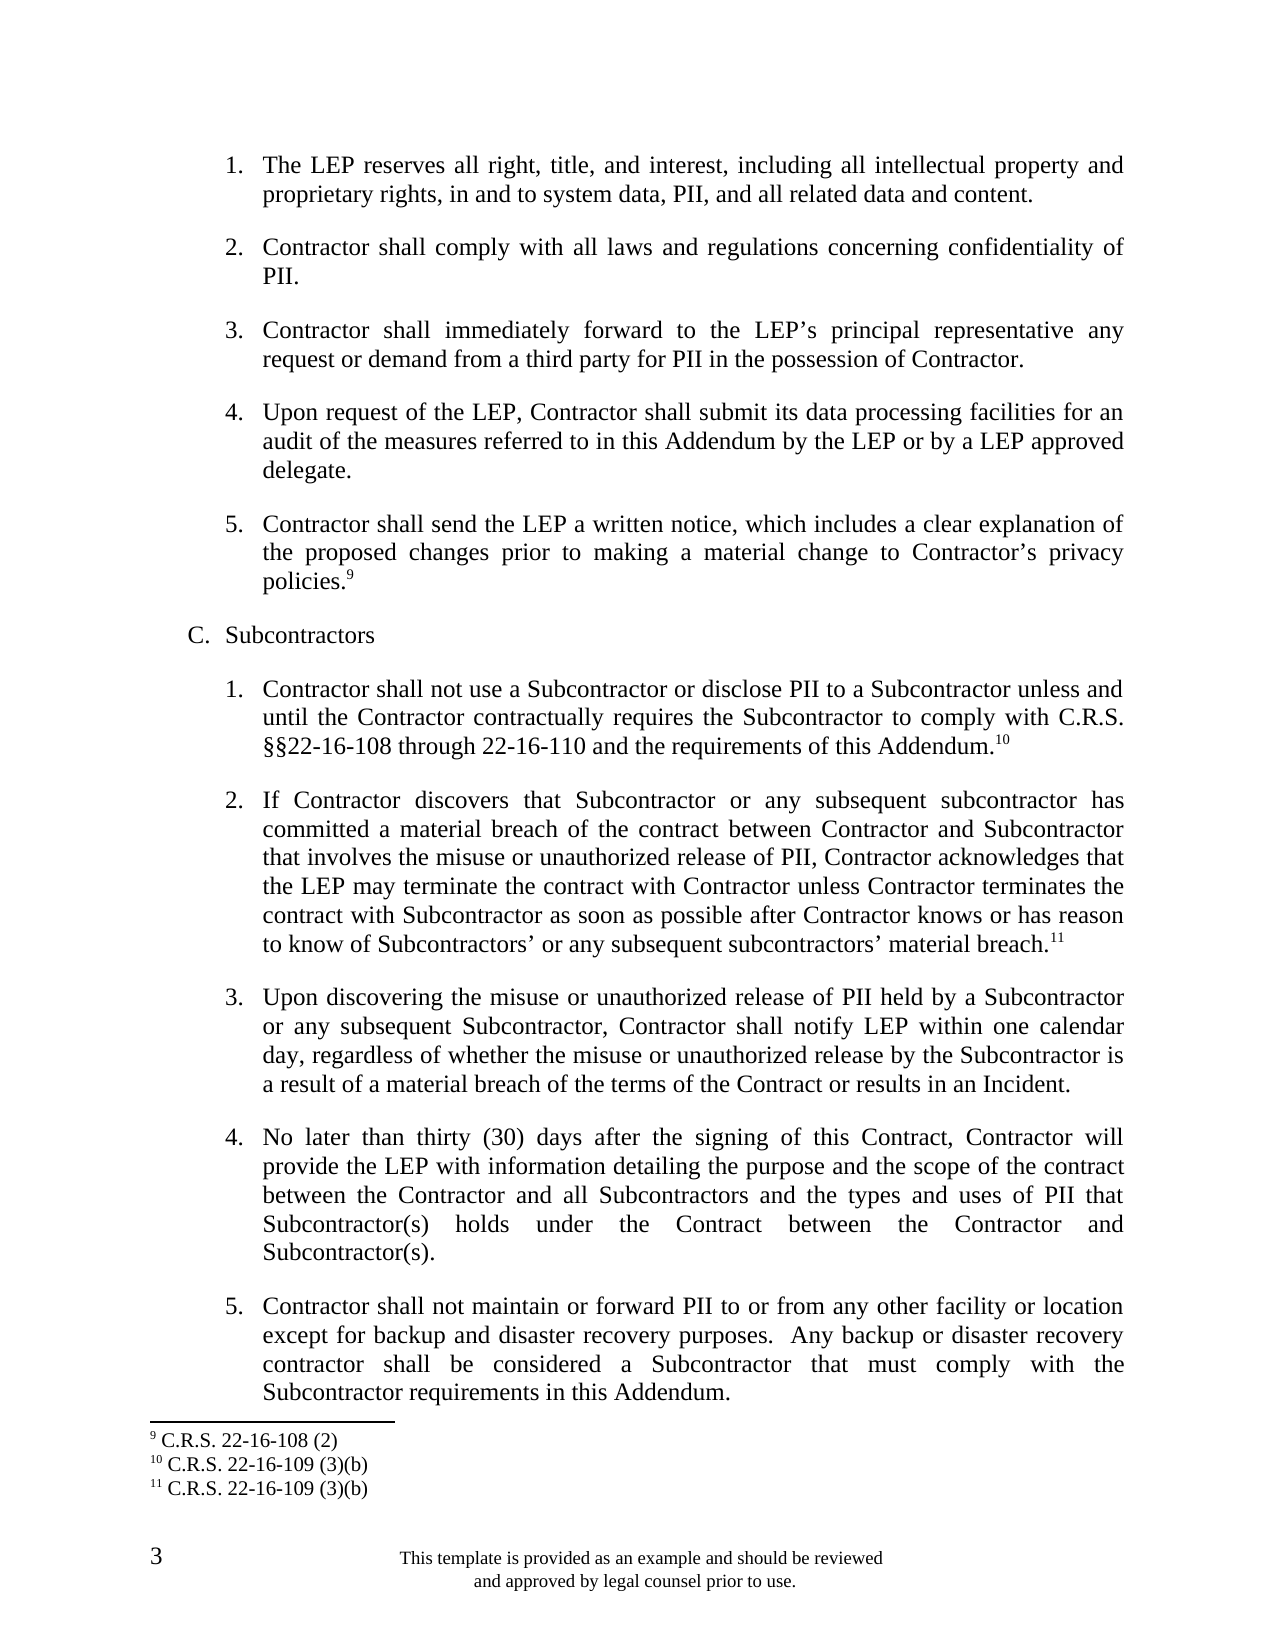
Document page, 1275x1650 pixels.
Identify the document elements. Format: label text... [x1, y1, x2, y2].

list No later than thirty (30) days after the signing of this Contract, Contractor will provide the LEP with information detailing the purpose and the scope of the contract between the Contractor and all Subcontractors and the types and uses of PII that Subcontractor(s) holds under the Contract between the Contractor and Subcontractor(s). [225, 1122, 1125, 1266]
subtitle Contractor shall not use a Subcontractor or disclose PII to a Subcontractor unless and until the Contractor contractually requires the Subcontractor to comply with C.R.S. §§22-16-108 through 22-16-110 and the requirements of this Addendum. [225, 674, 1125, 760]
subtitle Subcontractors [187, 620, 1125, 649]
subtitle Contractor shall send the LEP a written notice, which includes a clear explanation of the proposed changes prior to making a material change to Contractor’s privacy policies. [225, 509, 1125, 595]
subtitle Upon request of the LEP, Contractor shall submit its data processing facilities for an audit of the measures referred to in this Addendum by the LEP or by a LEP approved delegate. [225, 397, 1125, 484]
subtitle Contractor shall comply with all laws and regulations concerning confidentiality of PII. [225, 232, 1125, 290]
list Contractor shall not maintain or forward PII to or from any other facility or location except for backup and disaster recovery purposes. Any backup or disaster recovery contractor shall be considered a Subcontractor that must comply with the Subcontractor requirements in this Addendum. [225, 1291, 1125, 1406]
subtitle Contractor shall immediately forward to the LEP’s principal representative any request or demand from a third party for PII in the possession of Contractor. [225, 315, 1125, 372]
subtitle If Contractor discovers that Subcontractor or any subsequent subcontractor has committed a material breach of the contract between Contractor and Subcontractor that involves the misuse or unauthorized release of PII, Contractor acknowledges that the LEP may terminate the contract with Contractor unless Contractor terminates the contract with Subcontractor as soon as possible after Contractor knows or has reason to know of Subcontractors’ or any subsequent subcontractors’ material breach. [225, 785, 1125, 957]
list The LEP reserves all right, title, and interest, including all intellectual property and proprietary rights, in and to system data, PII, and all related data and content. [225, 150, 1125, 207]
subtitle Upon discovering the misuse or unauthorized release of PII held by a Subcontractor or any subsequent Subcontractor, Contractor shall notify LEP within one calendar day, regardless of whether the misuse or unauthorized release by the Subcontractor is a result of a material breach of the terms of the Contract or results in an Incident. [225, 982, 1125, 1097]
